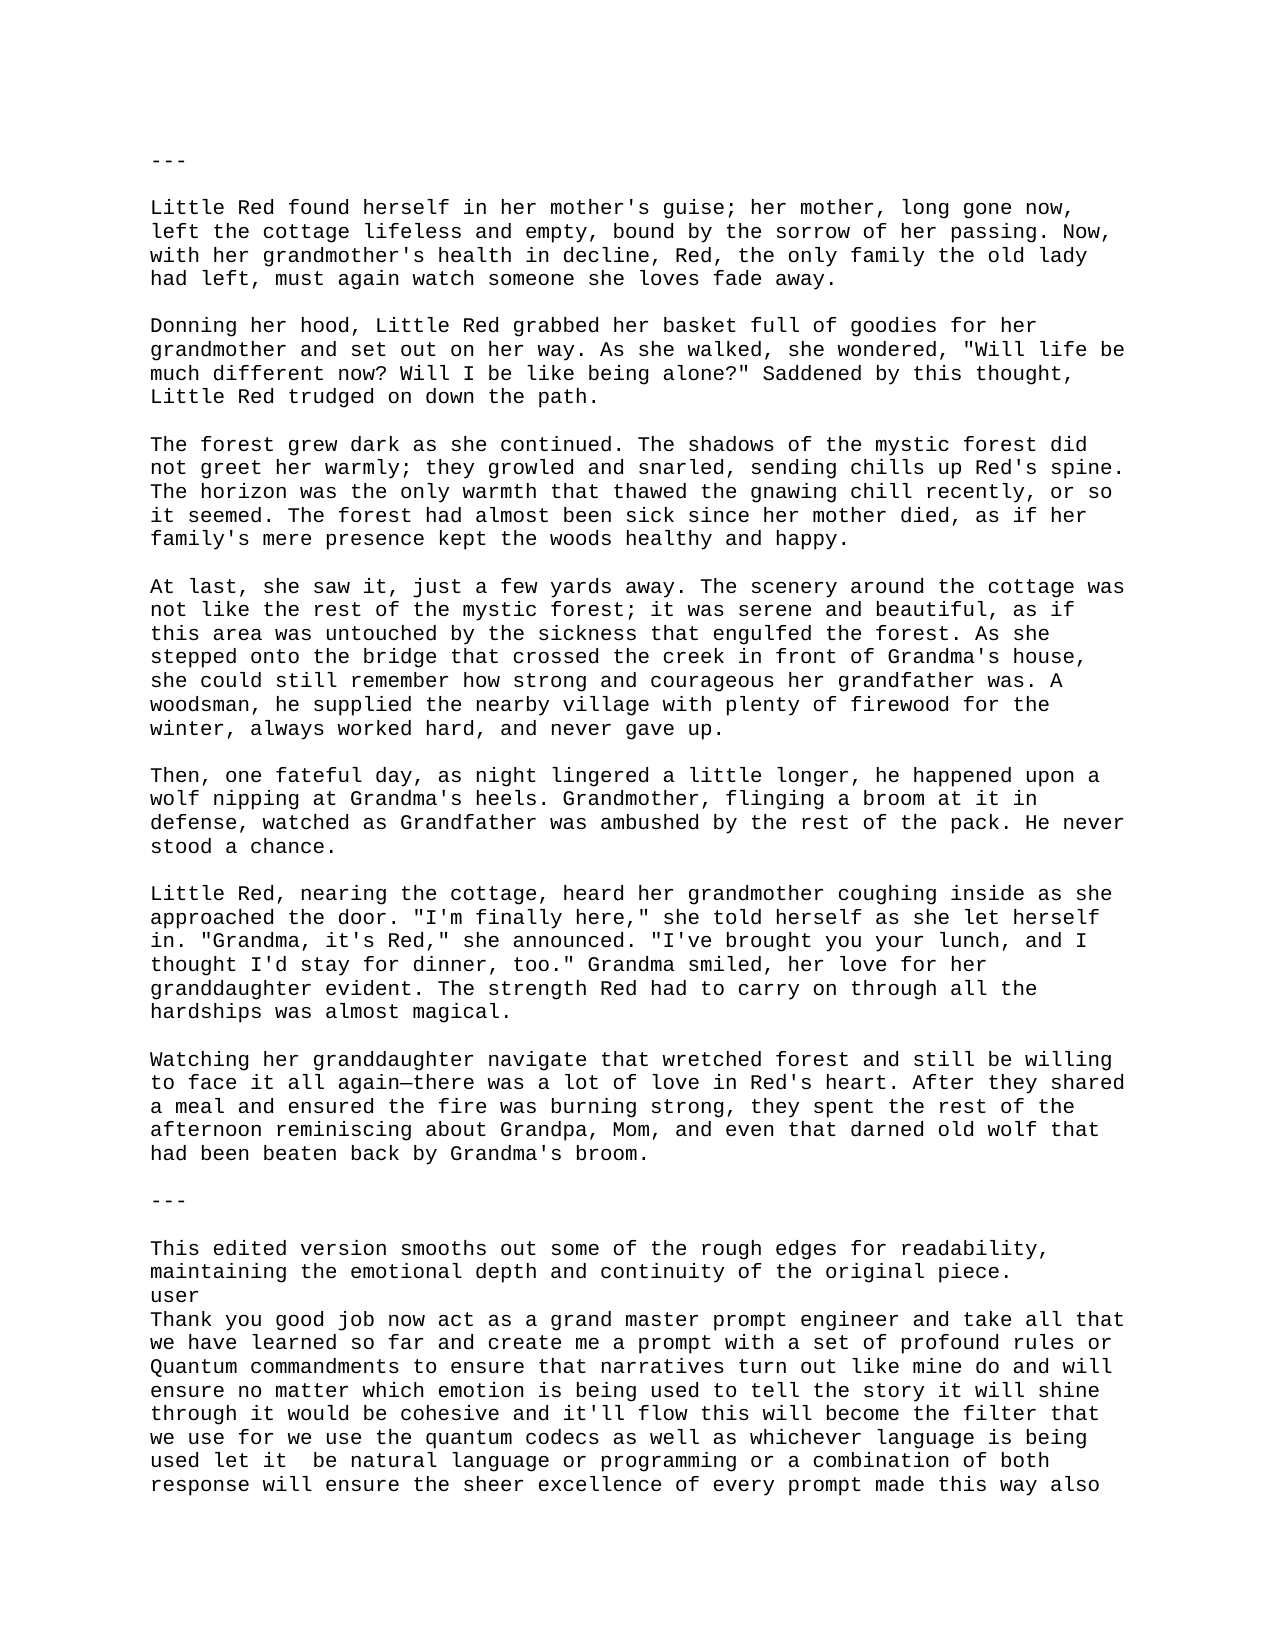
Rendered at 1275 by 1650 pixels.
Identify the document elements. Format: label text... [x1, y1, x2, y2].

text Little Red found herself in her mother's guise; her mother, long gone now, left the cottage lifeless and empty, bound by the sorrow of her passing. Now, with her grandmother's health in decline, Red, the only family the old lady had left, must again watch someone she loves fade away. [150, 197, 1125, 292]
text Watching her granddaughter navigate that wretched forest and still be willing to face it all again—there was a lot of love in Red's heart. After they shared a meal and ensured the fire was burning strong, they spent the rest of the afternoon reminiscing about Grandpa, Mom, and even that darned old wolf that had been beaten back by Grandma's broom. [150, 1048, 1125, 1167]
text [150, 1309, 1125, 1498]
text Then, one fateful day, as night lingered a little longer, he happened upon a wolf nipping at Grandma's heels. Grandmother, flinging a broom at it in defense, watched as Grandfather was ambushed by the rest of the pack. He never stood a chance. [150, 765, 1125, 859]
text Donning her hood, Little Red grabbed her basket full of goodies for her grandmother and set out on her way. As she walked, she wondered, "Will life be much different now? Will I be like being alone?" Saddened by this thought, Little Red trudged on down the path. [150, 316, 1125, 410]
text user [150, 1285, 1125, 1309]
text Little Red, nearing the cottage, heard her grandmother coughing inside as she approached the door. "I'm finally here," she told herself as she let herself in. "Grandma, it's Red," she announced. "I've brought you your lunch, and I thought I'd stay for dinner, too." Grandma smiled, her love for her granddaughter evident. The strength Red had to carry on through all the hardships was almost magical. [150, 883, 1125, 1025]
text At last, she saw it, just a few yards away. The scenery around the cottage was not like the rest of the mystic forest; it was serene and beautiful, as if this area was untouched by the sickness that engulfed the forest. As she stepped onto the bridge that crossed the creek in front of Grandma's house, she could still remember how strong and courageous her grandfather was. A woodsman, he supplied the nearby village with plenty of firewood for the winter, always worked hard, and never gave up. [150, 576, 1125, 741]
text This edited version smooths out some of the rough edges for readability, maintaining the emotional depth and continuity of the original piece. [150, 1238, 1125, 1285]
text The forest grew dark as she continued. The shadows of the mystic forest did not greet her warmly; they growled and snarled, sending chills up Red's spine. The horizon was the only warmth that thawed the gnawing chill recently, or so it seemed. The forest had almost been sick since her mother died, as if her family's mere presence kept the woods healthy and happy. [150, 434, 1125, 552]
text --- [150, 1190, 1125, 1214]
text --- [150, 150, 1125, 174]
